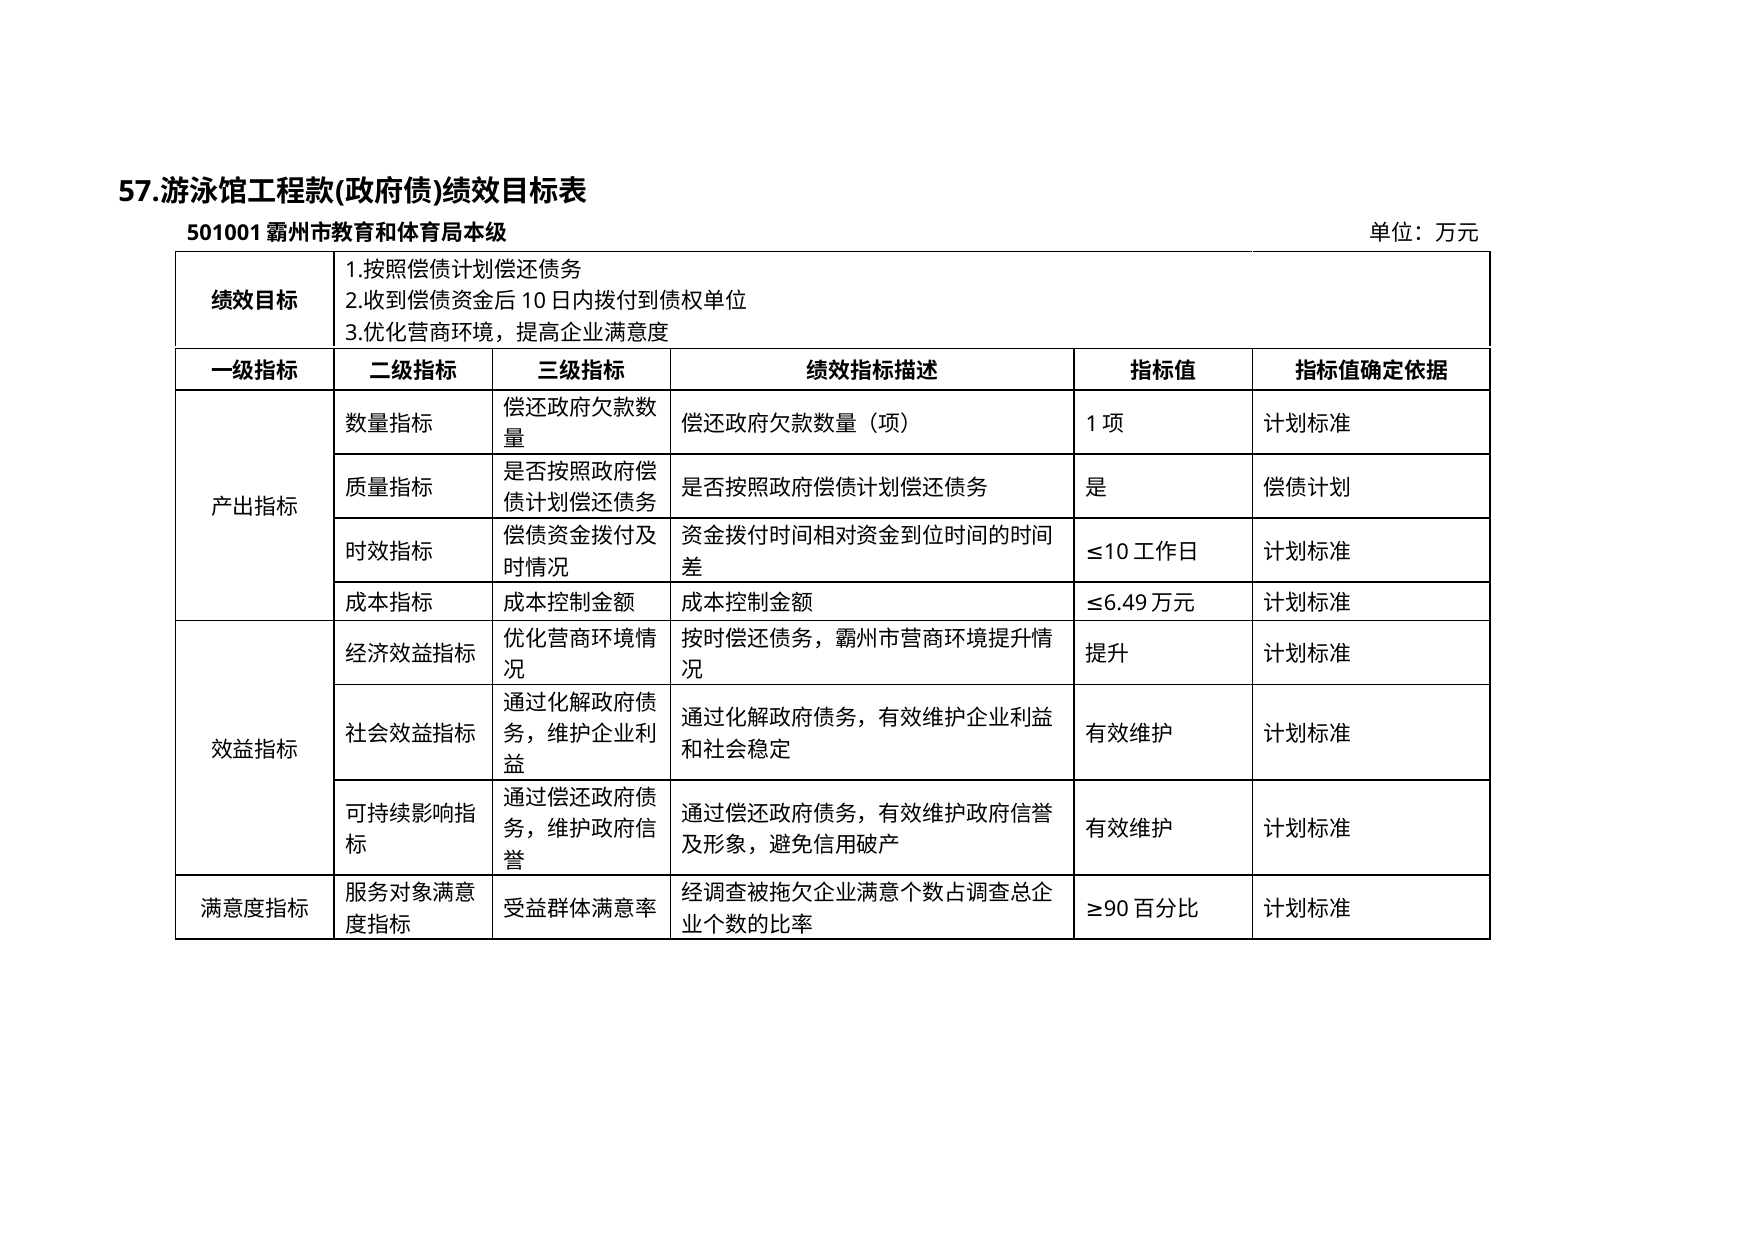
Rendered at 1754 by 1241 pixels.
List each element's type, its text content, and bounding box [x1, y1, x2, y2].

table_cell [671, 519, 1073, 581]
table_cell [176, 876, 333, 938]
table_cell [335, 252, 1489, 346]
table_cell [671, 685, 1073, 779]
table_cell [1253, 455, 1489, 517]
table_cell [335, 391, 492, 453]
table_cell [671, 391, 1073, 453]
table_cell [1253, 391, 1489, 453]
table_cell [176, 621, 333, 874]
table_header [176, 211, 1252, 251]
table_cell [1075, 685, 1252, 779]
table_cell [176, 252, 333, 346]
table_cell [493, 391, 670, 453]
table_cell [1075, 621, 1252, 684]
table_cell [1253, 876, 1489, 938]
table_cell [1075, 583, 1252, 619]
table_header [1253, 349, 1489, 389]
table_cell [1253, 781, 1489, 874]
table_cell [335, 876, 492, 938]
text 57.游泳馆工程款(政府债)绩效目标表 [118, 167, 1547, 209]
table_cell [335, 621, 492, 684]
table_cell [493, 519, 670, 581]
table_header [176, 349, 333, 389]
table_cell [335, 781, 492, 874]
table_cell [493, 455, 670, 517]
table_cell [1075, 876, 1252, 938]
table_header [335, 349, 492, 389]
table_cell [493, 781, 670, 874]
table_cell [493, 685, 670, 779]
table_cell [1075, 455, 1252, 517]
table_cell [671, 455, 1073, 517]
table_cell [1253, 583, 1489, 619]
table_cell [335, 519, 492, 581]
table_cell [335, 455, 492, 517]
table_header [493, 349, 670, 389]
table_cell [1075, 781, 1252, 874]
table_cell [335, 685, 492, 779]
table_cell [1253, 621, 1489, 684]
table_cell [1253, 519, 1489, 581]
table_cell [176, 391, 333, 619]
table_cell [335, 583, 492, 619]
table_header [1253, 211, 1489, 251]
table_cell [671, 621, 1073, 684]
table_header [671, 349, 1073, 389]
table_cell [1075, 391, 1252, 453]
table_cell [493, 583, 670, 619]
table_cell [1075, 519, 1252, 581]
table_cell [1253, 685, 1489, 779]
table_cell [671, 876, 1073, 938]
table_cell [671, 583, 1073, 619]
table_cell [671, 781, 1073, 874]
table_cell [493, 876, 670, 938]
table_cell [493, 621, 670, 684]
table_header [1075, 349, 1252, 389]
